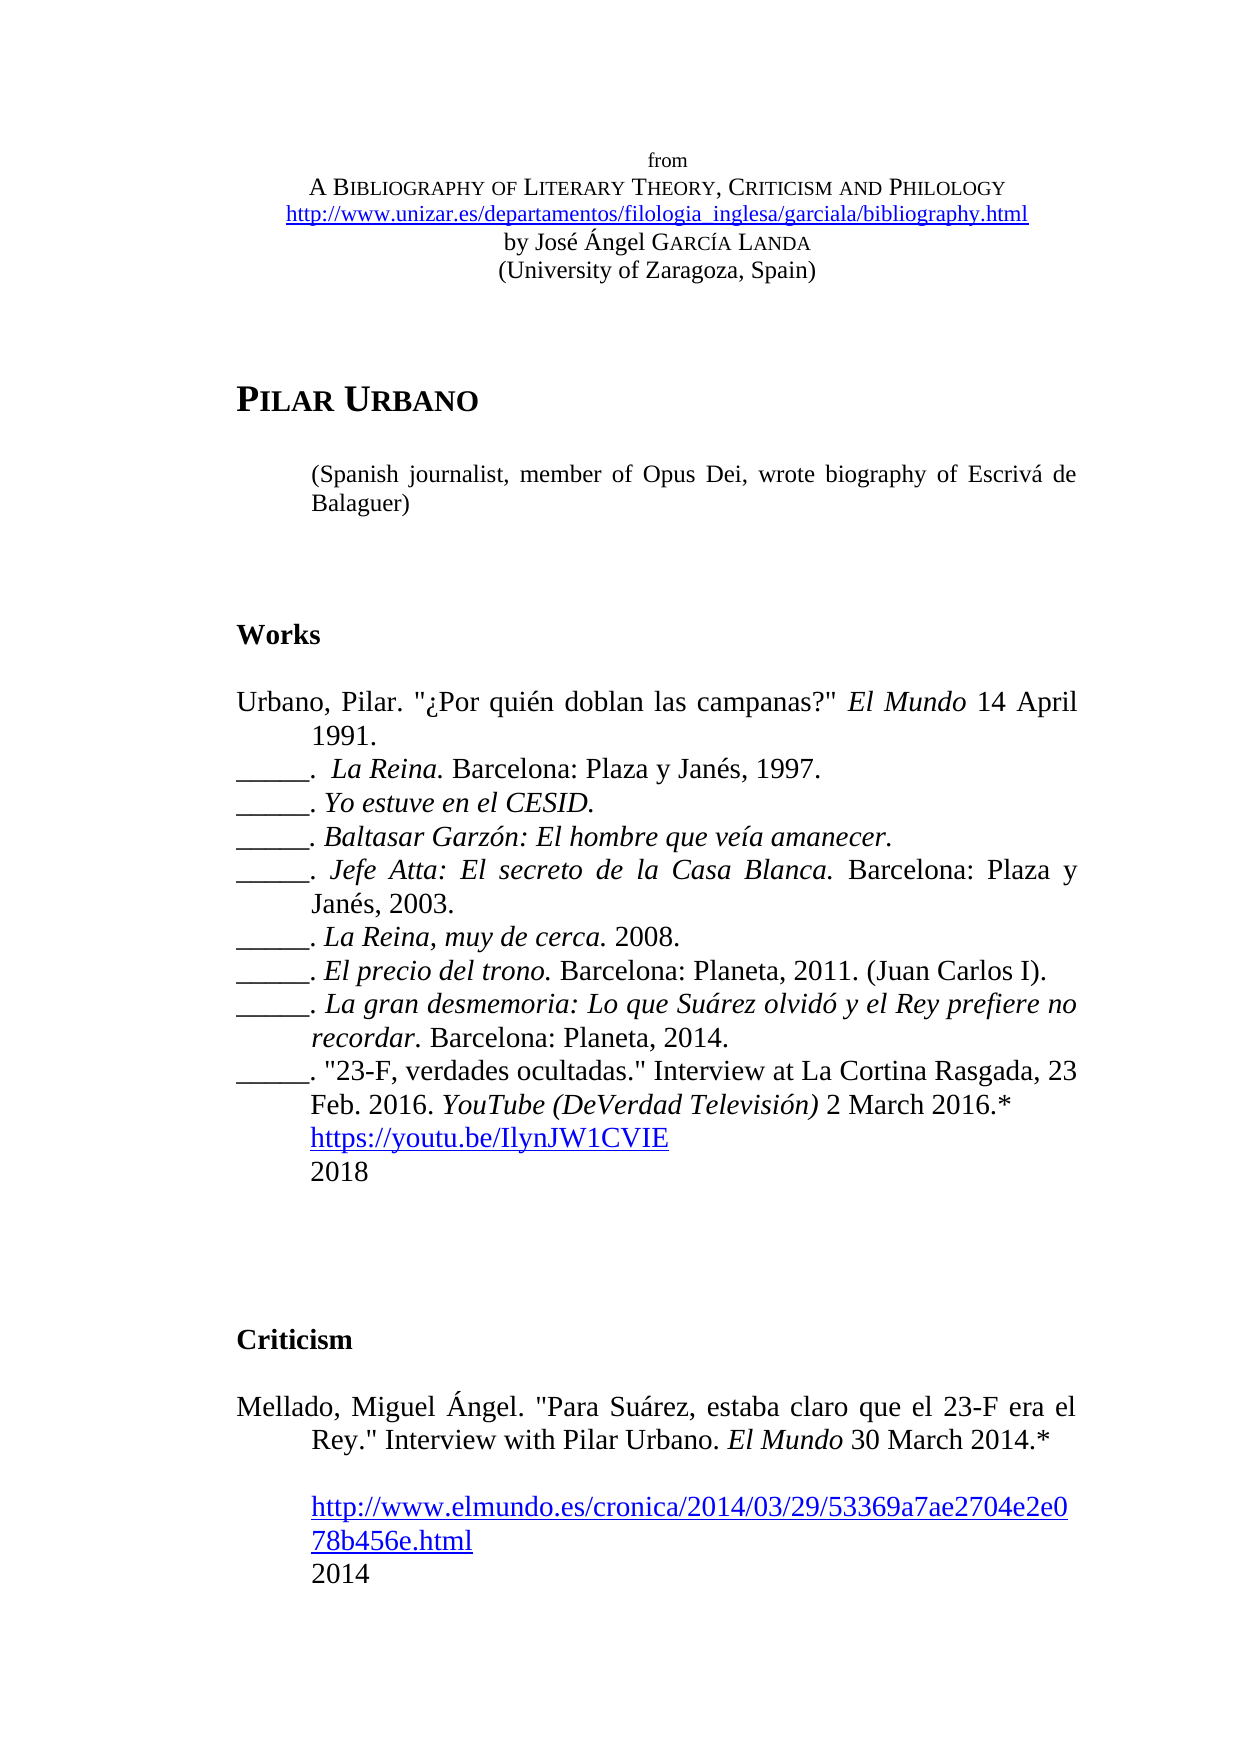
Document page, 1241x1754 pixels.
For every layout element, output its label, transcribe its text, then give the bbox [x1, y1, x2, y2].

text https://youtu.be/IlynJW1CVIE [236, 1121, 1078, 1154]
text _____. La gran desmemoria: Lo que Suárez olvidó y el Rey prefiere no recordar. Barcelona: Planeta, 2014. [236, 986, 1078, 1053]
text _____. Jefe Atta: El secreto de la Casa Blanca. Barcelona: Plaza y Janés, 2003. [236, 852, 1078, 919]
text Urbano, Pilar. "¿Por quién doblan las campanas?" El Mundo 14 April 1991. [236, 684, 1078, 752]
text (Spanish journalist, member of Opus Dei, wrote biography of Escrivá de Balaguer) [236, 459, 1078, 517]
text _____. El precio del trono. Barcelona: Planeta, 2011. (Juan Carlos I). [236, 953, 1078, 986]
text _____. Yo estuve en el CESID. [236, 785, 1078, 819]
text _____. "23-F, verdades ocultadas." Interview at La Cortina Rasgada, 23 Feb. 2016. YouTube (DeVerdad Televisión) 2 March 2016.* [236, 1053, 1078, 1121]
text http://www.unizar.es/departamentos/filologia_inglesa/garciala/bibliography.html [236, 200, 1078, 227]
text _____. La Reina, muy de cerca. 2008. [236, 919, 1078, 953]
text 2014 [236, 1557, 1078, 1590]
text A Bibliography of Literary Theory, Criticism and Philology [236, 172, 1078, 200]
text 2018 [236, 1154, 1078, 1188]
text Mellado, Miguel Ángel. "Para Suárez, estaba claro que el 23-F era el Rey." Interview with Pilar Urbano. El Mundo 30 March 2014.* [236, 1389, 1078, 1456]
text Criticism [236, 1322, 1078, 1355]
text (University of Zaragoza, Spain) [236, 256, 1078, 284]
text http://www.elmundo.es/cronica/2014/03/29/53369a7ae2704e2e078b456e.html [236, 1456, 1078, 1557]
subtitle Pilar Urbano [236, 376, 1078, 419]
text Works [236, 617, 1078, 651]
text by José Ángel García Landa [236, 227, 1078, 256]
text _____. La Reina. Barcelona: Plaza y Janés, 1997. [236, 752, 1078, 785]
text from [236, 148, 1078, 172]
text _____. Baltasar Garzón: El hombre que veía amanecer. [236, 819, 1078, 852]
